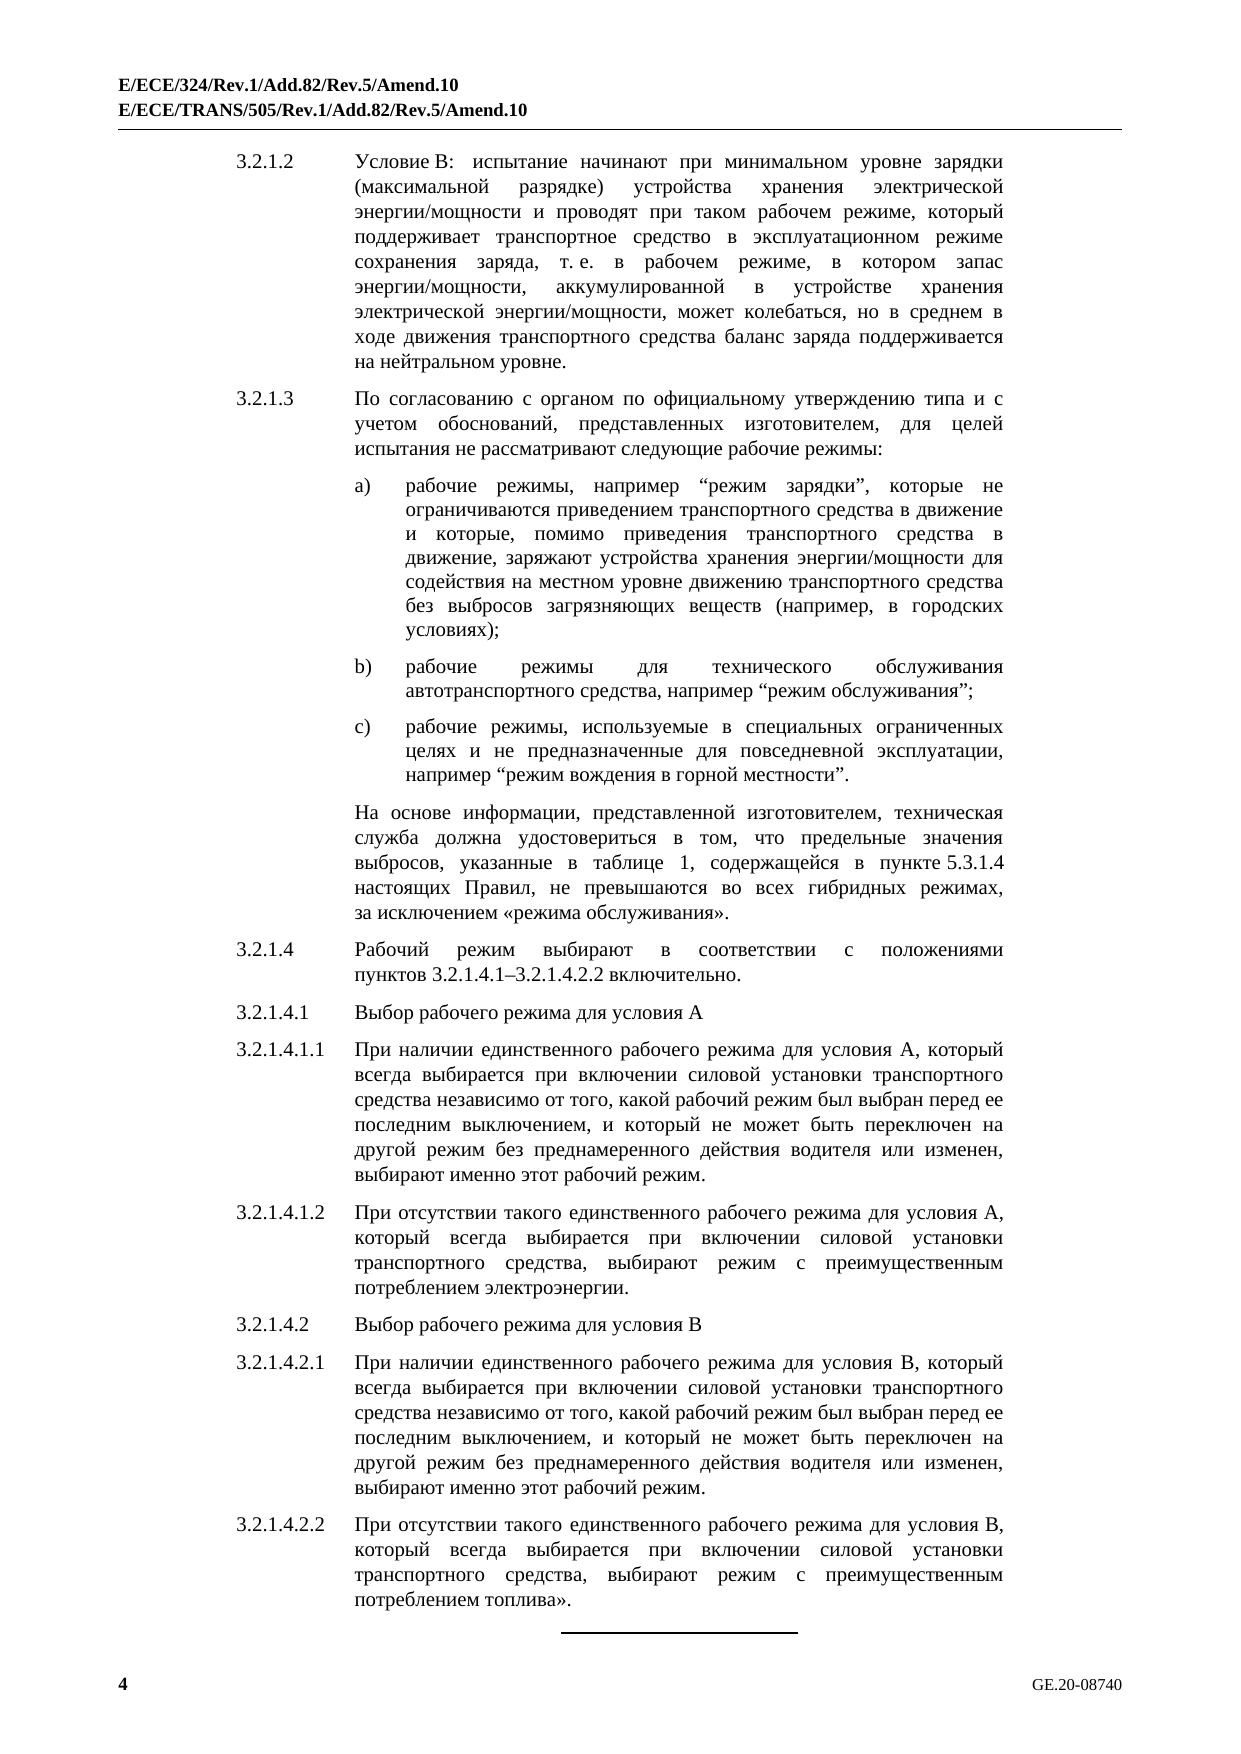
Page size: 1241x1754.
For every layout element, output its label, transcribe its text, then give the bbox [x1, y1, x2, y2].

text 3.2.1.4.2.2 При отсутствии такого единственного рабочего режима для условия B, который всегда выбирается при включении силовой установки транспортного средства, выбирают режим с преимущественным потреблением топлива». [236, 1511, 1004, 1611]
text b) рабочие режимы для технического обслуживания автотранспортного средства, например “режим обслуживания”; [354, 654, 1004, 702]
text 3.2.1.4.1.1 При наличии единственного рабочего режима для условия А, который всегда выбирается при включении силовой установки транспортного средства независимо от того, какой рабочий режим был выбран перед ее последним выключением, и который не может быть переключен на другой режим без преднамеренного действия водителя или изменен, выбирают именно этот рабочий режим. [236, 1036, 1004, 1186]
text 3.2.1.4.2.1 При наличии единственного рабочего режима для условия B, который всегда выбирается при включении силовой установки транспортного средства независимо от того, какой рабочий режим был выбран перед ее последним выключением, и который не может быть переключен на другой режим без преднамеренного действия водителя или изменен, выбирают именно этот рабочий режим. [236, 1349, 1004, 1499]
text На основе информации, представленной изготовителем, техническая служба должна удостовериться в том, что предельные значения выбросов, указанные в таблице 1, содержащейся в пункте 5.3.1.4 настоящих Правил, не превышаются во всех гибридных режимах, за исключением «режима обслуживания». [354, 799, 1004, 924]
text 3.2.1.4.2 Выбор рабочего режима для условия В [236, 1311, 1004, 1336]
text a) рабочие режимы, например “режим зарядки”, которые не ограничиваются приведением транспортного средства в движение и которые, помимо приведения транспортного средства в движение, заряжают устройства хранения энергии/мощности для содействия на местном уровне движению транспортного средства без выбросов загрязняющих веществ (например, в городских условиях); [354, 473, 1004, 641]
text 3.2.1.4 Рабочий режим выбирают в соответствии с положениями пунктов 3.2.1.4.1–3.2.1.4.2.2 включительно. [236, 936, 1004, 986]
text с) рабочие режимы, используемые в специальных ограниченных целях и не предназначенные для повседневной эксплуатации, например “режим вождения в горной местности”. [354, 714, 1004, 786]
text 3.2.1.4.1.2 При отсутствии такого единственного рабочего режима для условия А, который всегда выбирается при включении силовой установки транспортного средства, выбирают режим с преимущественным потреблением электроэнергии. [236, 1199, 1004, 1299]
text 3.2.1.2 Условие В: испытание начинают при минимальном уровне зарядки (максимальной разрядке) устройства хранения электрической энергии/мощности и проводят при таком рабочем режиме, который поддерживает транспортное средство в эксплуатационном режиме сохранения заряда, т. е. в рабочем режиме, в котором запас энергии/мощности, аккумулированной в устройстве хранения электрической энергии/мощности, может колебаться, но в среднем в ходе движения транспортного средства баланс заряда поддерживается на нейтральном уровне. [236, 148, 1004, 373]
text 3.2.1.3 По согласованию с органом по официальному утверждению типа и с учетом обоснований, представленных изготовителем, для целей испытания не рассматривают следующие рабочие режимы: [236, 385, 1004, 460]
text 3.2.1.4.1 Выбор рабочего режима для условия А [236, 999, 1004, 1024]
